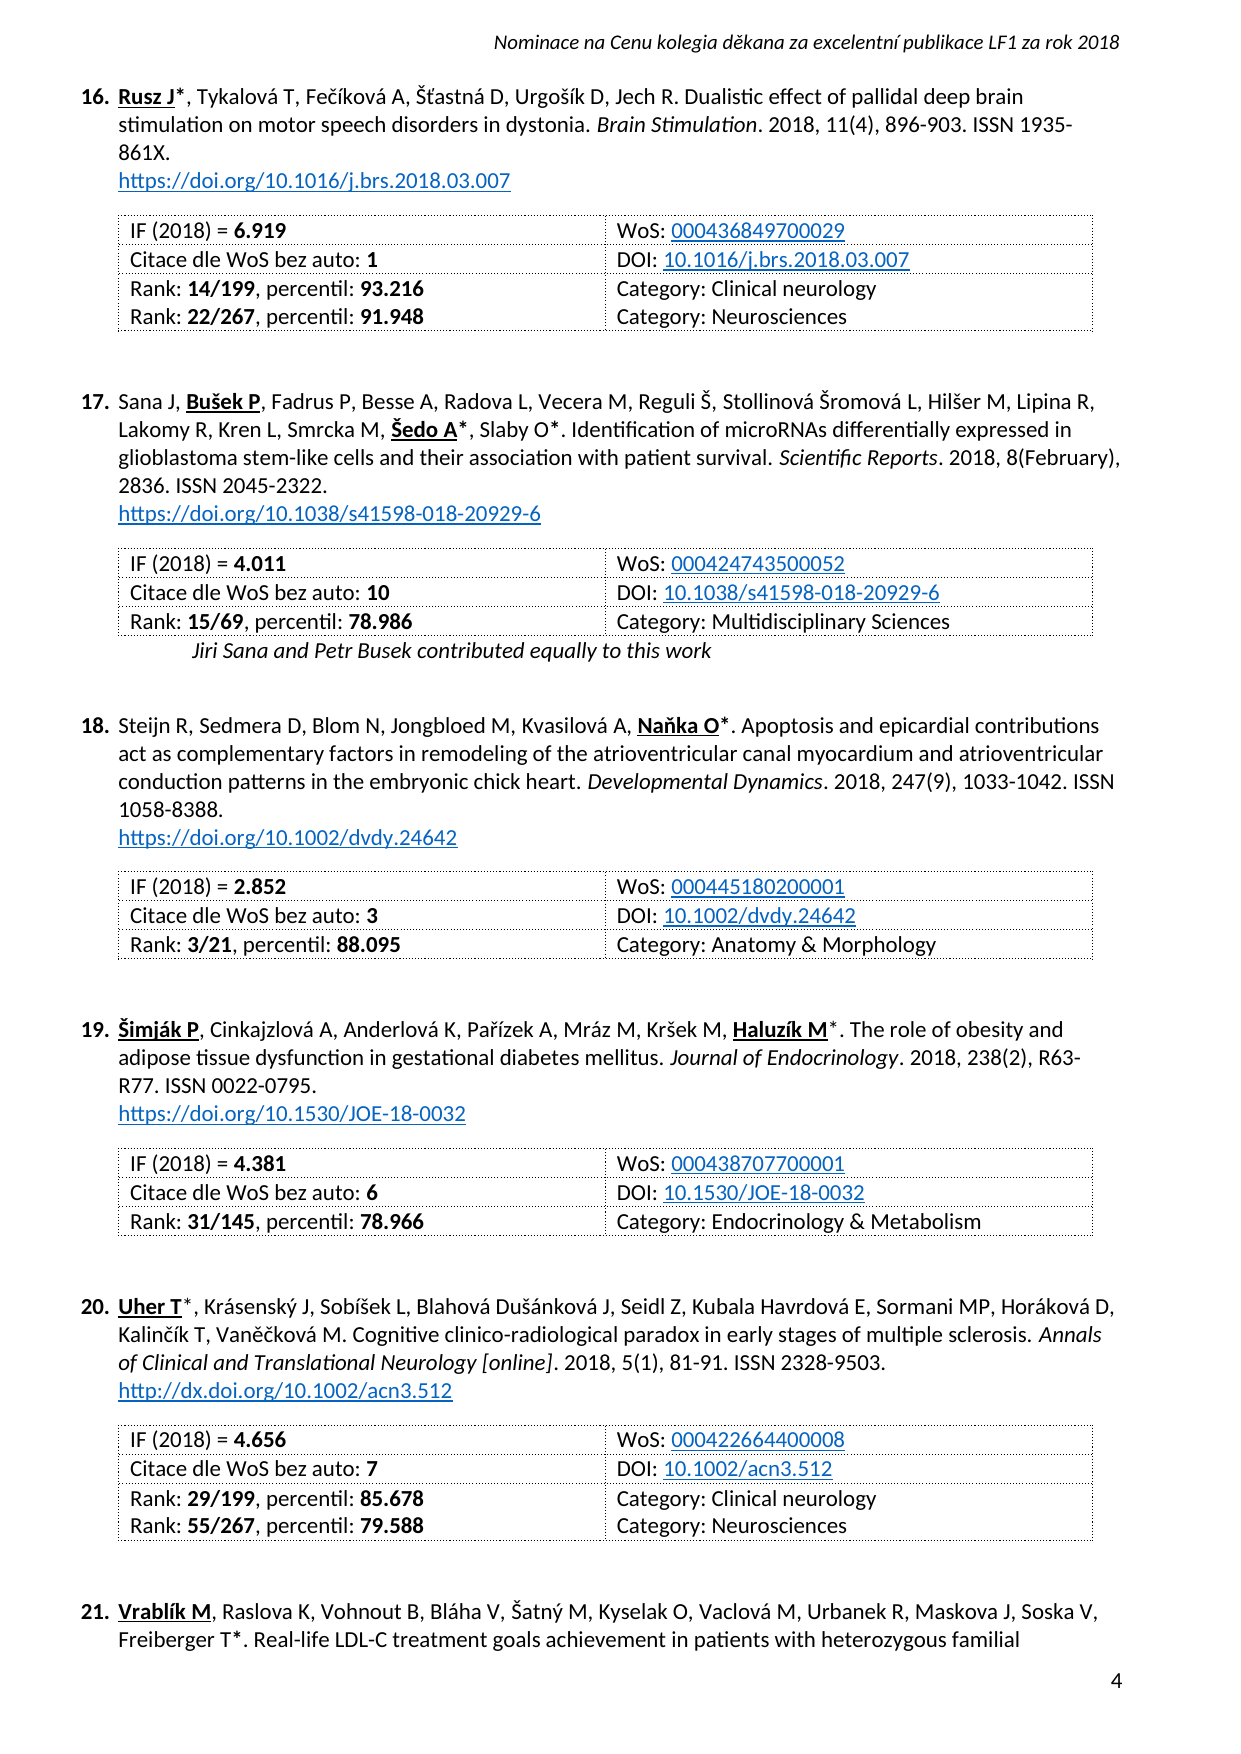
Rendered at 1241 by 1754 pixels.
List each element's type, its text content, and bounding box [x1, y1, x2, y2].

table_cell DOI: 10.1016/j.brs.2018.03.007 [605, 244, 1092, 273]
table_cell Rank: 14/199, percentil: 93.216 Rank: 22/267, percentil: 91.948 [119, 273, 605, 330]
table_cell Category: Clinical neurology Category: Neurosciences [605, 273, 1092, 330]
table_header WoS: 000445180200001 [605, 871, 1092, 900]
table_header WoS: 000438707700001 [605, 1148, 1092, 1177]
table_cell Rank: 3/21, percentil: 88.095 [119, 929, 605, 958]
table_header WoS: 000436849700029 [605, 215, 1092, 244]
table_cell Category: Endocrinology & Metabolism [605, 1206, 1092, 1235]
table_header IF (2018) = 6.919 [119, 215, 605, 244]
table_header IF (2018) = 2.852 [119, 871, 605, 900]
table_cell Rank: 15/69, percentil: 78.986 [119, 606, 605, 635]
table_cell Category: Clinical neurology Category: Neurosciences [605, 1483, 1092, 1540]
table_cell DOI: 10.1530/JOE-18-0032 [605, 1177, 1092, 1206]
list Steijn R, Sedmera D, Blom N, Jongbloed M, Kvasilová A, Naňka O*. Apoptosis and epicardial contributions act as complementary factors in remodeling of the atrioventricular canal myocardium and atrioventricular conduction patterns in the embryonic chick heart. Developmental Dynamics. 2018, 247(9), 1033-1042. ISSN 1058-8388. https://doi.org/10.1002/dvdy.24642 [81, 711, 1122, 851]
list Rusz J*, Tykalová T, Fečíková A, Šťastná D, Urgošík D, Jech R. Dualistic effect of pallidal deep brain stimulation on motor speech disorders in dystonia. Brain Stimulation. 2018, 11(4), 896-903. ISSN 1935-861X. https://doi.org/10.1016/j.brs.2018.03.007 [81, 82, 1122, 194]
text Jiri Sana and Petr Busek contributed equally to this work [118, 636, 1122, 664]
table_header WoS: 000424743500052 [605, 548, 1092, 577]
table_cell Citace dle WoS bez auto: 3 [119, 900, 605, 929]
table_cell DOI: 10.1002/dvdy.24642 [605, 900, 1092, 929]
table_cell Citace dle WoS bez auto: 10 [119, 577, 605, 606]
table_cell Category: Multidisciplinary Sciences [605, 606, 1092, 635]
table_header IF (2018) = 4.656 [119, 1425, 605, 1453]
table_header IF (2018) = 4.011 [119, 548, 605, 577]
table_cell Citace dle WoS bez auto: 6 [119, 1177, 605, 1206]
table_cell DOI: 10.1002/acn3.512 [605, 1454, 1092, 1483]
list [81, 1597, 1122, 1653]
table_cell Citace dle WoS bez auto: 7 [119, 1454, 605, 1483]
table_header IF (2018) = 4.381 [119, 1148, 605, 1177]
table_cell Citace dle WoS bez auto: 1 [119, 244, 605, 273]
list Uher T*, Krásenský J, Sobíšek L, Blahová Dušánková J, Seidl Z, Kubala Havrdová E, Sormani MP, Horáková D, Kalinčík T, Vaněčková M. Cognitive clinico-radiological paradox in early stages of multiple sclerosis. Annals of Clinical and Translational Neurology [online]. 2018, 5(1), 81-91. ISSN 2328-9503. http://dx.doi.org/10.1002/acn3.512 [81, 1292, 1122, 1404]
table_header WoS: 000422664400008 [605, 1425, 1092, 1453]
table_cell Rank: 29/199, percentil: 85.678 Rank: 55/267, percentil: 79.588 [119, 1483, 605, 1540]
table_cell Rank: 31/145, percentil: 78.966 [119, 1206, 605, 1235]
table_cell Category: Anatomy & Morphology [605, 929, 1092, 958]
list Sana J, Bušek P, Fadrus P, Besse A, Radova L, Vecera M, Reguli Š, Stollinová Šromová L, Hilšer M, Lipina R, Lakomy R, Kren L, Smrcka M, Šedo A*, Slaby O*. Identification of microRNAs differentially expressed in glioblastoma stem-like cells and their association with patient survival. Scientific Reports. 2018, 8(February), 2836. ISSN 2045-2322. https://doi.org/10.1038/s41598-018-20929-6 [81, 387, 1122, 527]
table_cell DOI: 10.1038/s41598-018-20929-6 [605, 577, 1092, 606]
list Šimják P, Cinkajzlová A, Anderlová K, Pařízek A, Mráz M, Kršek M, Haluzík M*. The role of obesity and adipose tissue dysfunction in gestational diabetes mellitus. Journal of Endocrinology. 2018, 238(2), R63-R77. ISSN 0022-0795. https://doi.org/10.1530/JOE-18-0032 [81, 1015, 1122, 1127]
